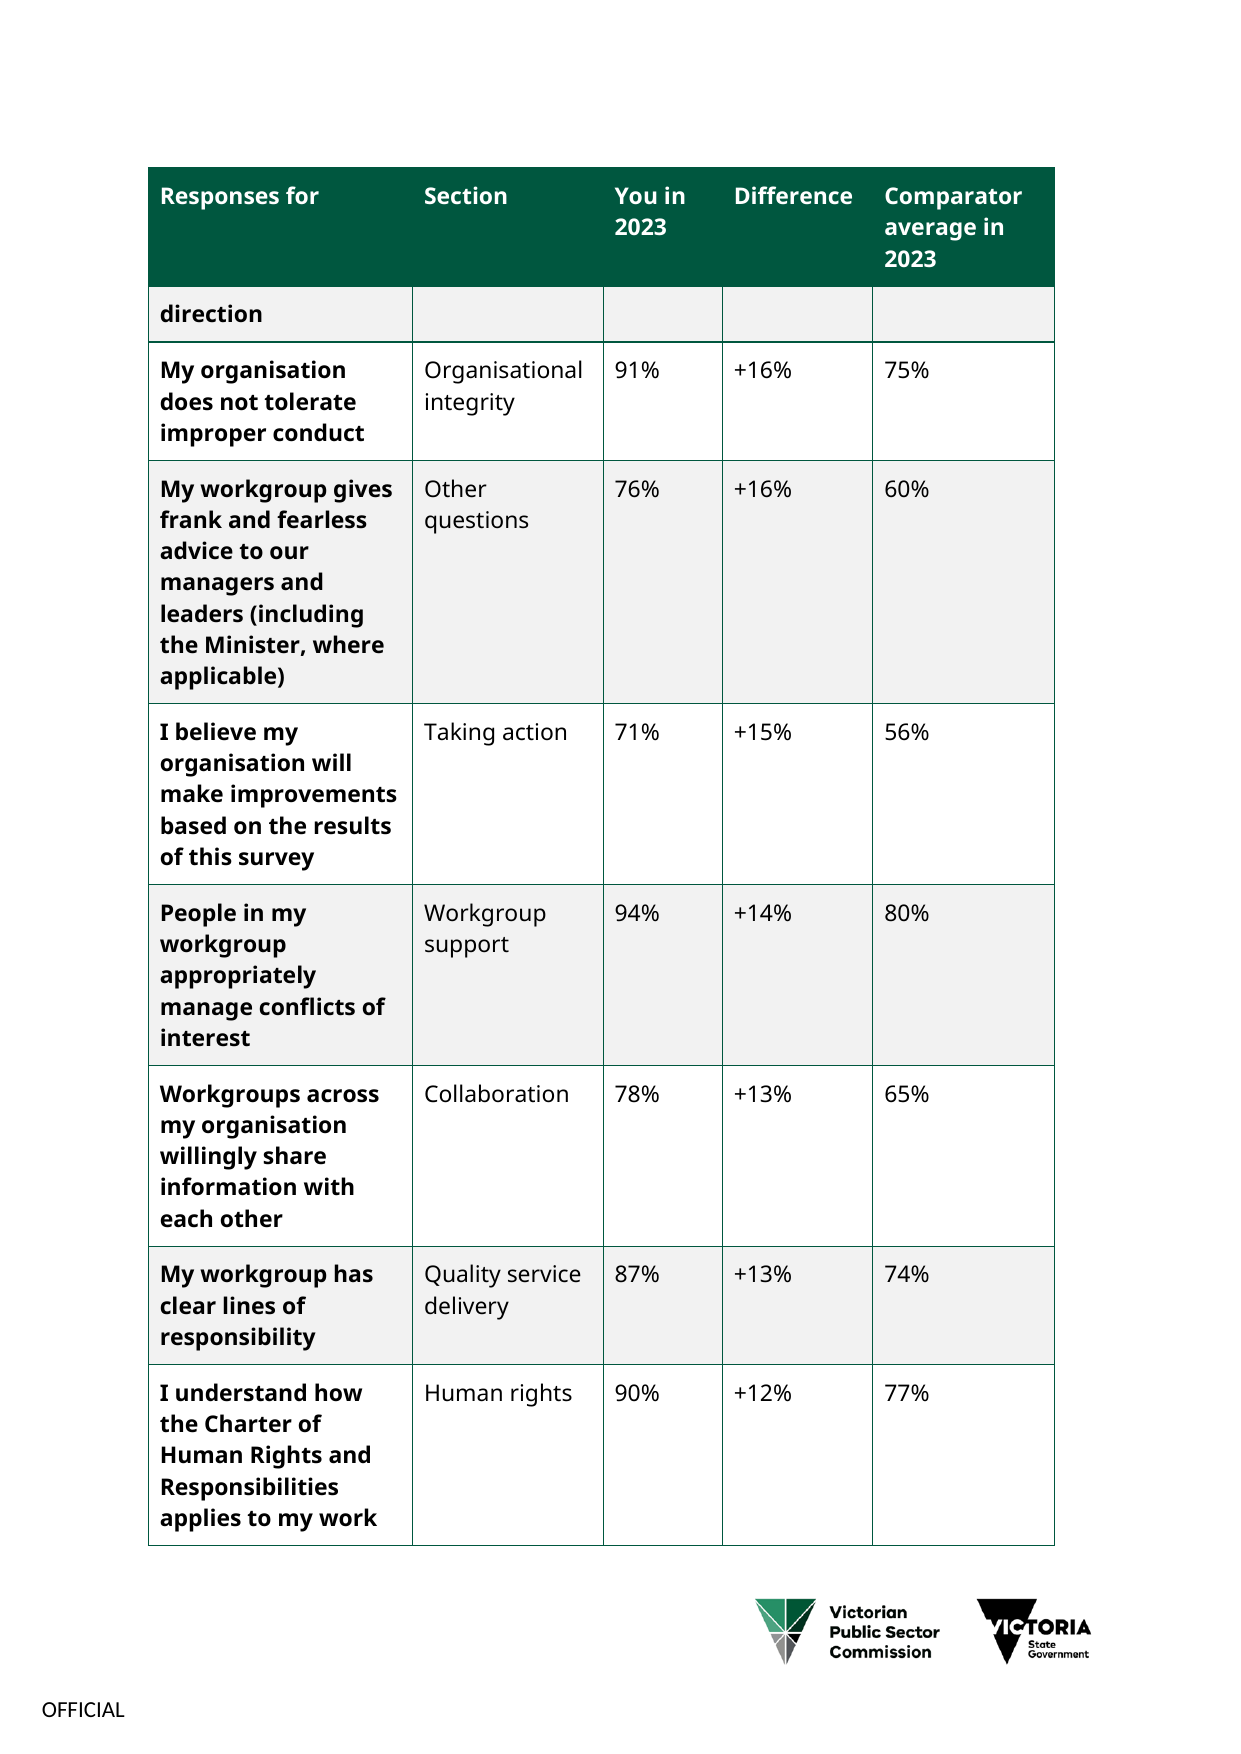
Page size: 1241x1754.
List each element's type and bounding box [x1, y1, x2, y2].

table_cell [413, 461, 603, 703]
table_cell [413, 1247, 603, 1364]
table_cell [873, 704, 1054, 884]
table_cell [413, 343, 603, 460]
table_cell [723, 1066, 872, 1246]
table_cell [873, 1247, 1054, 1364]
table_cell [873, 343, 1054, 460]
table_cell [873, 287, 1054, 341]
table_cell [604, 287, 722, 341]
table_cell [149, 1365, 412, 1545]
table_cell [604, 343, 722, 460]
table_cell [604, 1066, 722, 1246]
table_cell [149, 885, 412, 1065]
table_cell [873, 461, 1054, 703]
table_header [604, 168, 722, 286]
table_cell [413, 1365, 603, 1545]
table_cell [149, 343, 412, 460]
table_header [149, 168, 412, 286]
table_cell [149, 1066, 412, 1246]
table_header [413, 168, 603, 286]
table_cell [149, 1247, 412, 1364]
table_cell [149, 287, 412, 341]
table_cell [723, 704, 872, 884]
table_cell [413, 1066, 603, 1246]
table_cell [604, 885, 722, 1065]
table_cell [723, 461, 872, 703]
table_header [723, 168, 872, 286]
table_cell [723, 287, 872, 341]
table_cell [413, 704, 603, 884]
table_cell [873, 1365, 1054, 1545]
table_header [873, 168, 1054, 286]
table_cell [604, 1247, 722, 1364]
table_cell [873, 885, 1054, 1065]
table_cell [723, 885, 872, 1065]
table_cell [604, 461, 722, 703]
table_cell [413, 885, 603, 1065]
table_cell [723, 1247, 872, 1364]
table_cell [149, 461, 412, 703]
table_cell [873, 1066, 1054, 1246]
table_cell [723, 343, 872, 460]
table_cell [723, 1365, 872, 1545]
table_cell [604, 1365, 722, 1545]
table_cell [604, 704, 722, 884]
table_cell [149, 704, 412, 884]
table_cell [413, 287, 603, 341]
picture [754, 1598, 1093, 1666]
